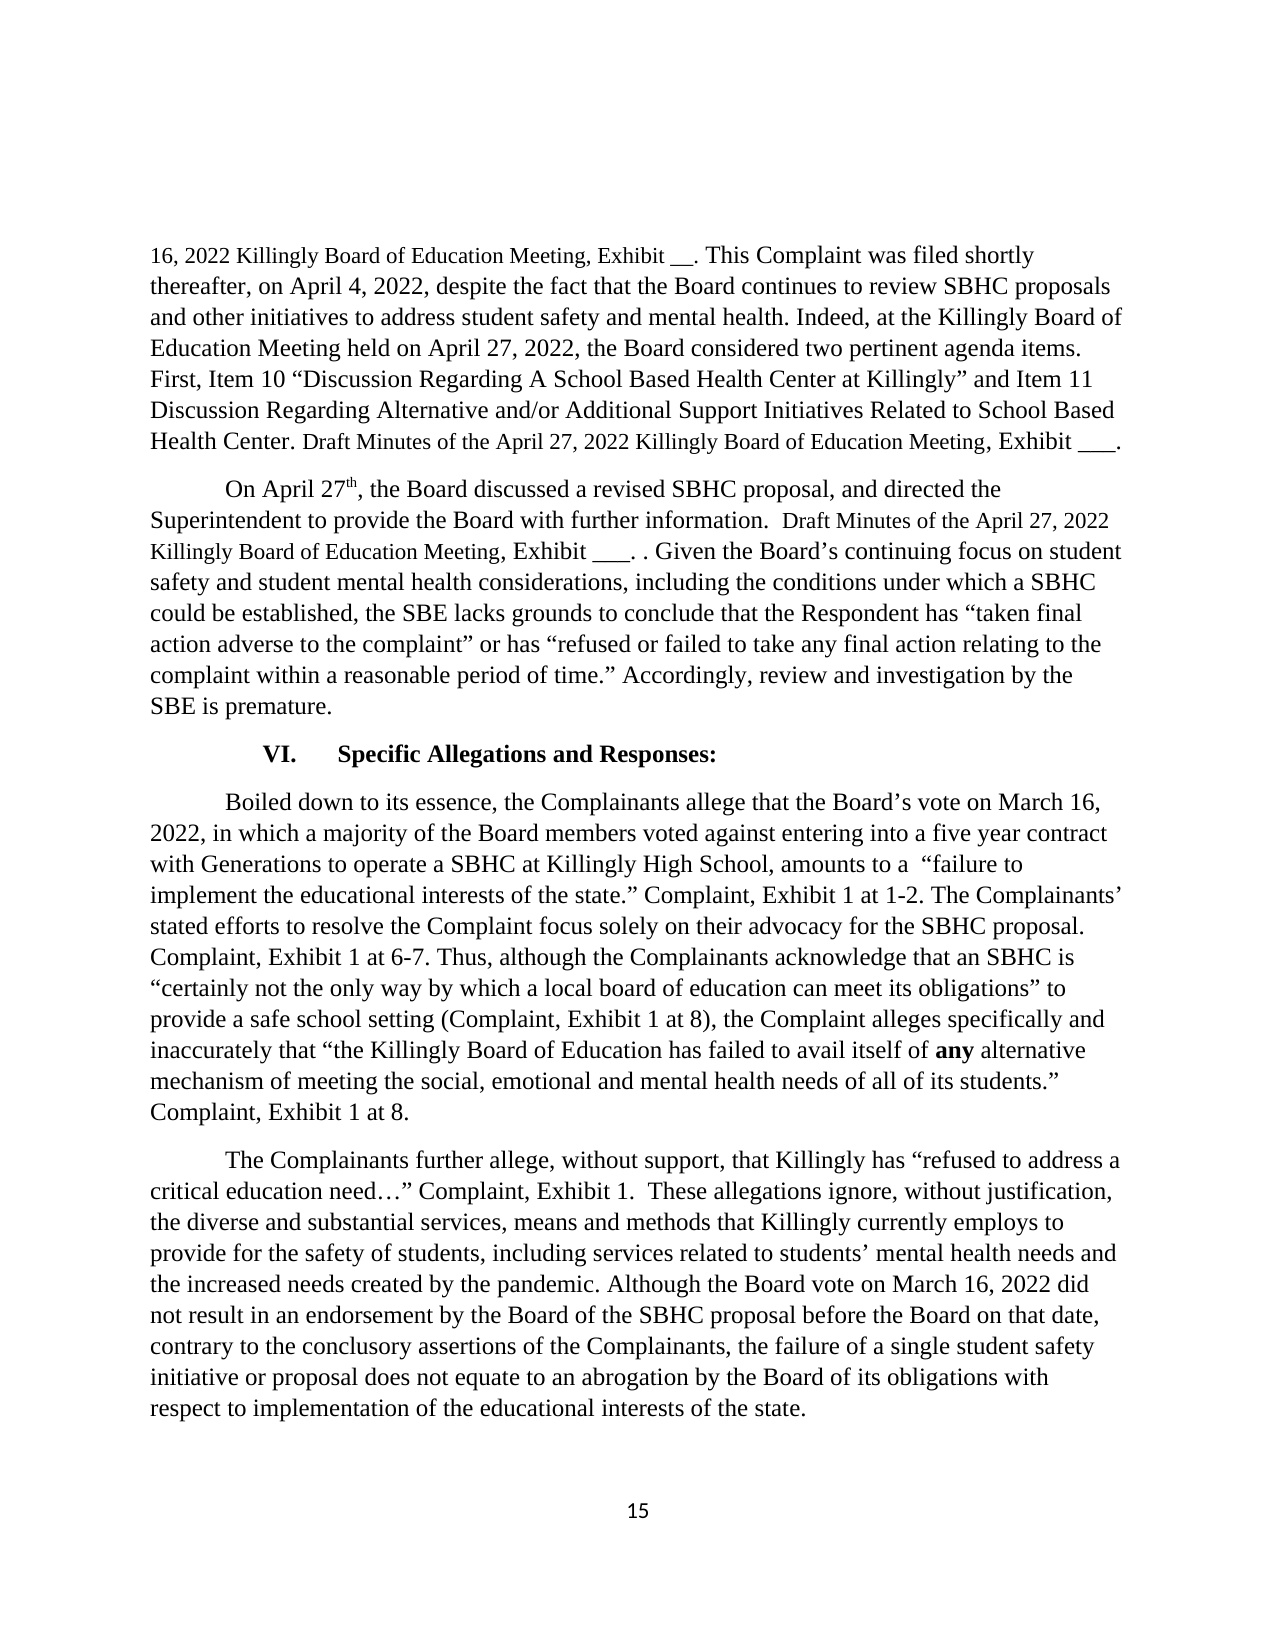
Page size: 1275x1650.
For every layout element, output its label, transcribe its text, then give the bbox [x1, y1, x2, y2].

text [150, 240, 1125, 455]
list Specific Allegations and Responses: [262, 739, 1125, 768]
text The Complainants further allege, without support, that Killingly has “refused to address a critical education need…” Complaint, Exhibit 1. These allegations ignore, without justification, the diverse and substantial services, means and methods that Killingly currently employs to provide for the safety of students, including services related to students’ mental health needs and the increased needs created by the pandemic. Although the Board vote on March 16, 2022 did not result in an endorsement by the Board of the SBHC proposal before the Board on that date, contrary to the conclusory assertions of the Complainants, the failure of a single student safety initiative or proposal does not equate to an abrogation by the Board of its obligations with respect to implementation of the educational interests of the state. [150, 1145, 1125, 1422]
text On April 27th, the Board discussed a revised SBHC proposal, and directed the Superintendent to provide the Board with further information. Draft Minutes of the April 27, 2022 Killingly Board of Education Meeting, Exhibit ___. . Given the Board’s continuing focus on student safety and student mental health considerations, including the conditions under which a SBHC could be established, the SBE lacks grounds to conclude that the Respondent has “taken final action adverse to the complaint” or has “refused or failed to take any final action relating to the complaint within a reasonable period of time.” Accordingly, review and investigation by the SBE is premature. [150, 474, 1125, 720]
text Boiled down to its essence, the Complainants allege that the Board’s vote on March 16, 2022, in which a majority of the Board members voted against entering into a five year contract with Generations to operate a SBHC at Killingly High School, amounts to a “failure to implement the educational interests of the state.” Complaint, Exhibit 1 at 1-2. The Complainants’ stated efforts to resolve the Complaint focus solely on their advocacy for the SBHC proposal. Complaint, Exhibit 1 at 6-7. Thus, although the Complainants acknowledge that an SBHC is “certainly not the only way by which a local board of education can meet its obligations” to provide a safe school setting (Complaint, Exhibit 1 at 8), the Complaint alleges specifically and inaccurately that “the Killingly Board of Education has failed to avail itself of any alternative mechanism of meeting the social, emotional and mental health needs of all of its students.” Complaint, Exhibit 1 at 8. [150, 787, 1125, 1126]
